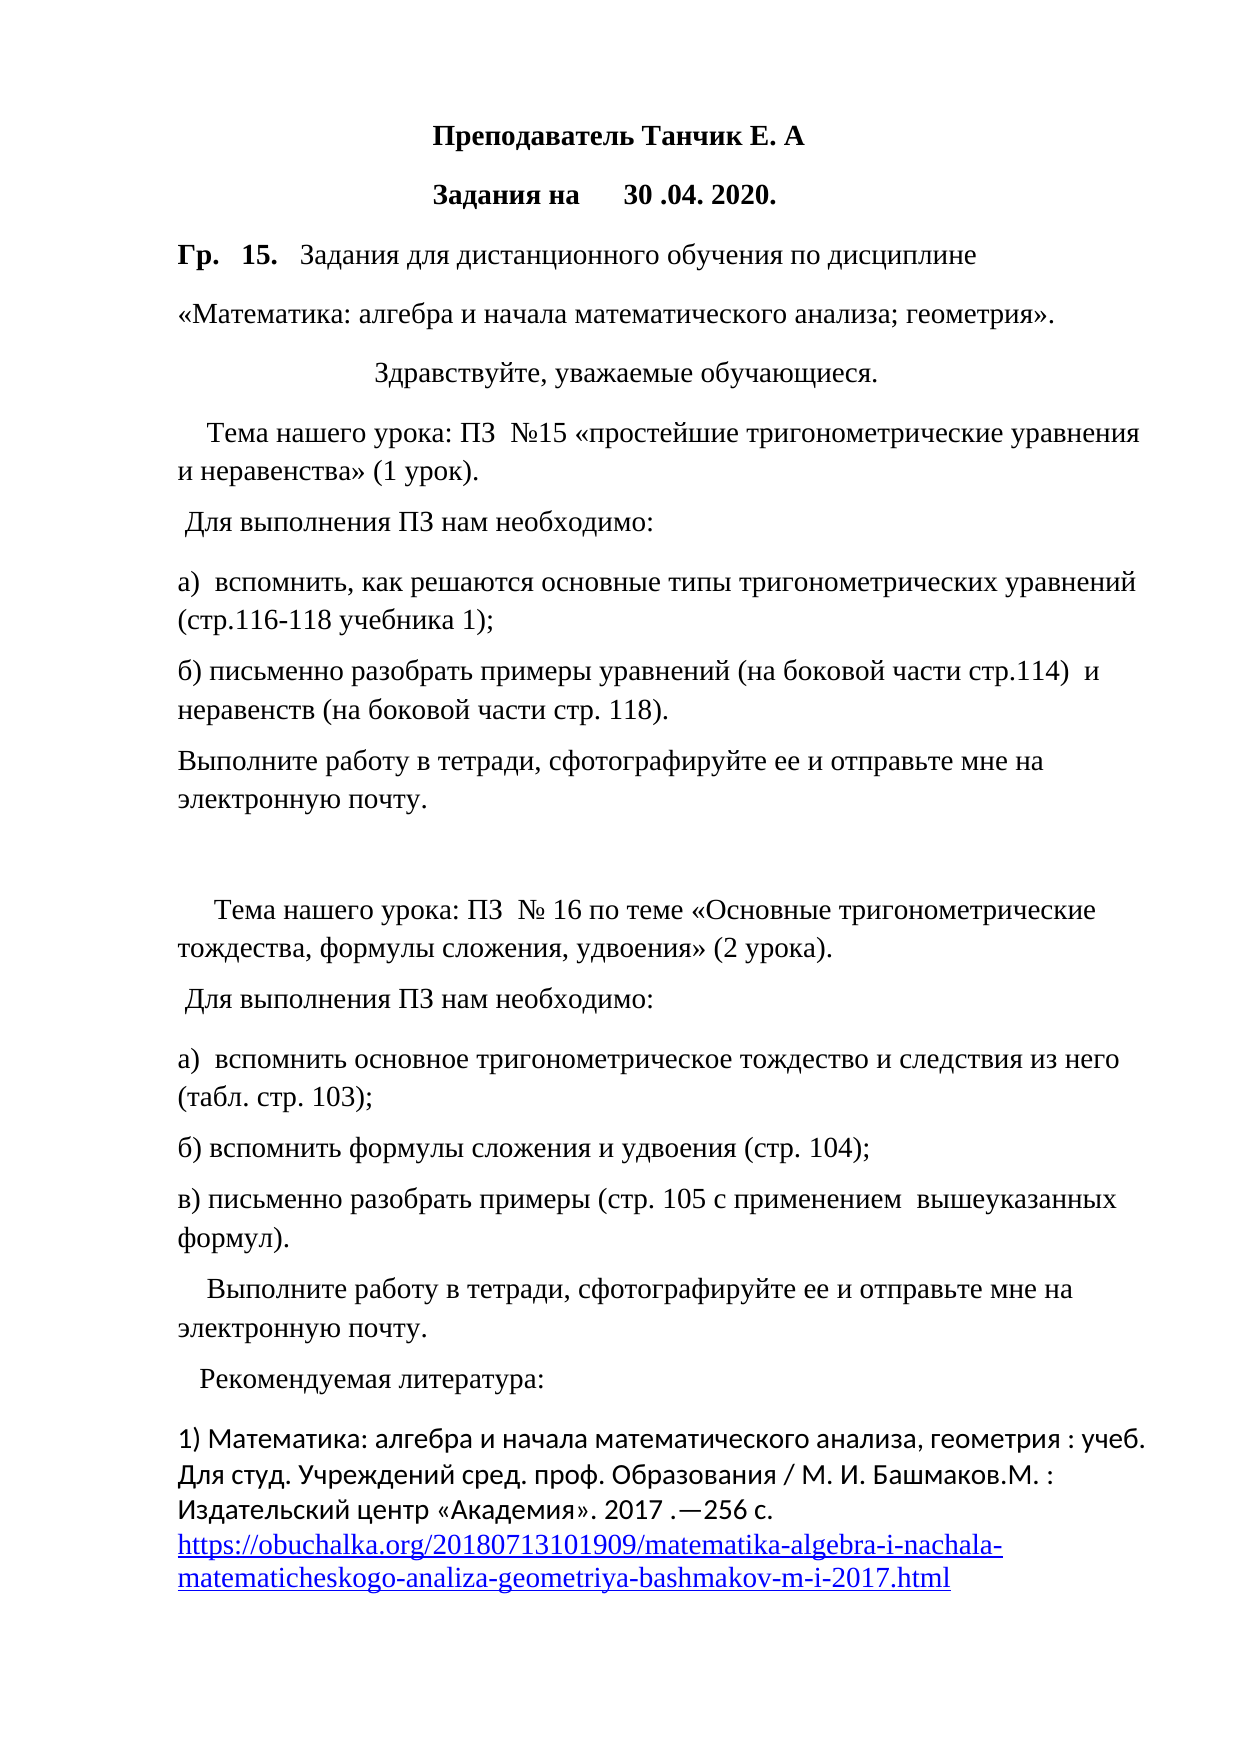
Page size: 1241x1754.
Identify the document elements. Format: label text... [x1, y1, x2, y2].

text Тема нашего урока: ПЗ № 16 по теме «Основные тригонометрические тождества, формулы сложения, удвоения» (2 урока). [177, 892, 1152, 964]
text Здравствуйте, уважаемые обучающиеся. [177, 356, 1152, 389]
text https://obuchalka.org/20180713101909/matematika-algebra-i-nachala-matematicheskogo-analiza-geometriya-bashmakov-m-i-2017.html [177, 1527, 1152, 1594]
text 1) Математика: алгебра и начала математического анализа, геометрия : учеб. Для студ. Учреждений сред. проф. Образования / М. И. Башмаков.М. : Издательский центр «Академия». 2017 .—256 с. [177, 1420, 1152, 1527]
text «Математика: алгебра и начала математического анализа; геометрия». [177, 296, 1152, 330]
text б) вспомнить формулы сложения и удвоения (стр. 104); [177, 1131, 1152, 1164]
text Выполните работу в тетради, сфотографируйте ее и отправьте мне на электронную почту. [177, 1271, 1152, 1343]
text Преподаватель Танчик Е. А [177, 118, 1152, 152]
text в) письменно разобрать примеры (стр. 105 с применением вышеуказанных формул). [177, 1182, 1152, 1254]
text а) вспомнить основное тригонометрическое тождество и следствия из него (табл. стр. 103); [177, 1041, 1152, 1113]
text Рекомендуемая литература: [177, 1361, 1152, 1394]
text Задания на 30 .04. 2020. [177, 177, 1152, 211]
text Тема нашего урока: ПЗ №15 «простейшие тригонометрические уравнения и неравенства» (1 урок). [177, 415, 1152, 487]
text б) письменно разобрать примеры уравнений (на боковой части стр.114) и неравенств (на боковой части стр. 118). [177, 653, 1152, 726]
text Для выполнения ПЗ нам необходимо: [177, 504, 1152, 538]
text Для выполнения ПЗ нам необходимо: [177, 982, 1152, 1015]
text Гр. 15. Задания для дистанционного обучения по дисциплине [177, 237, 1152, 270]
text Выполните работу в тетради, сфотографируйте ее и отправьте мне на электронную почту. [177, 743, 1152, 815]
text а) вспомнить, как решаются основные типы тригонометрических уравнений (стр.116-118 учебника 1); [177, 564, 1152, 636]
